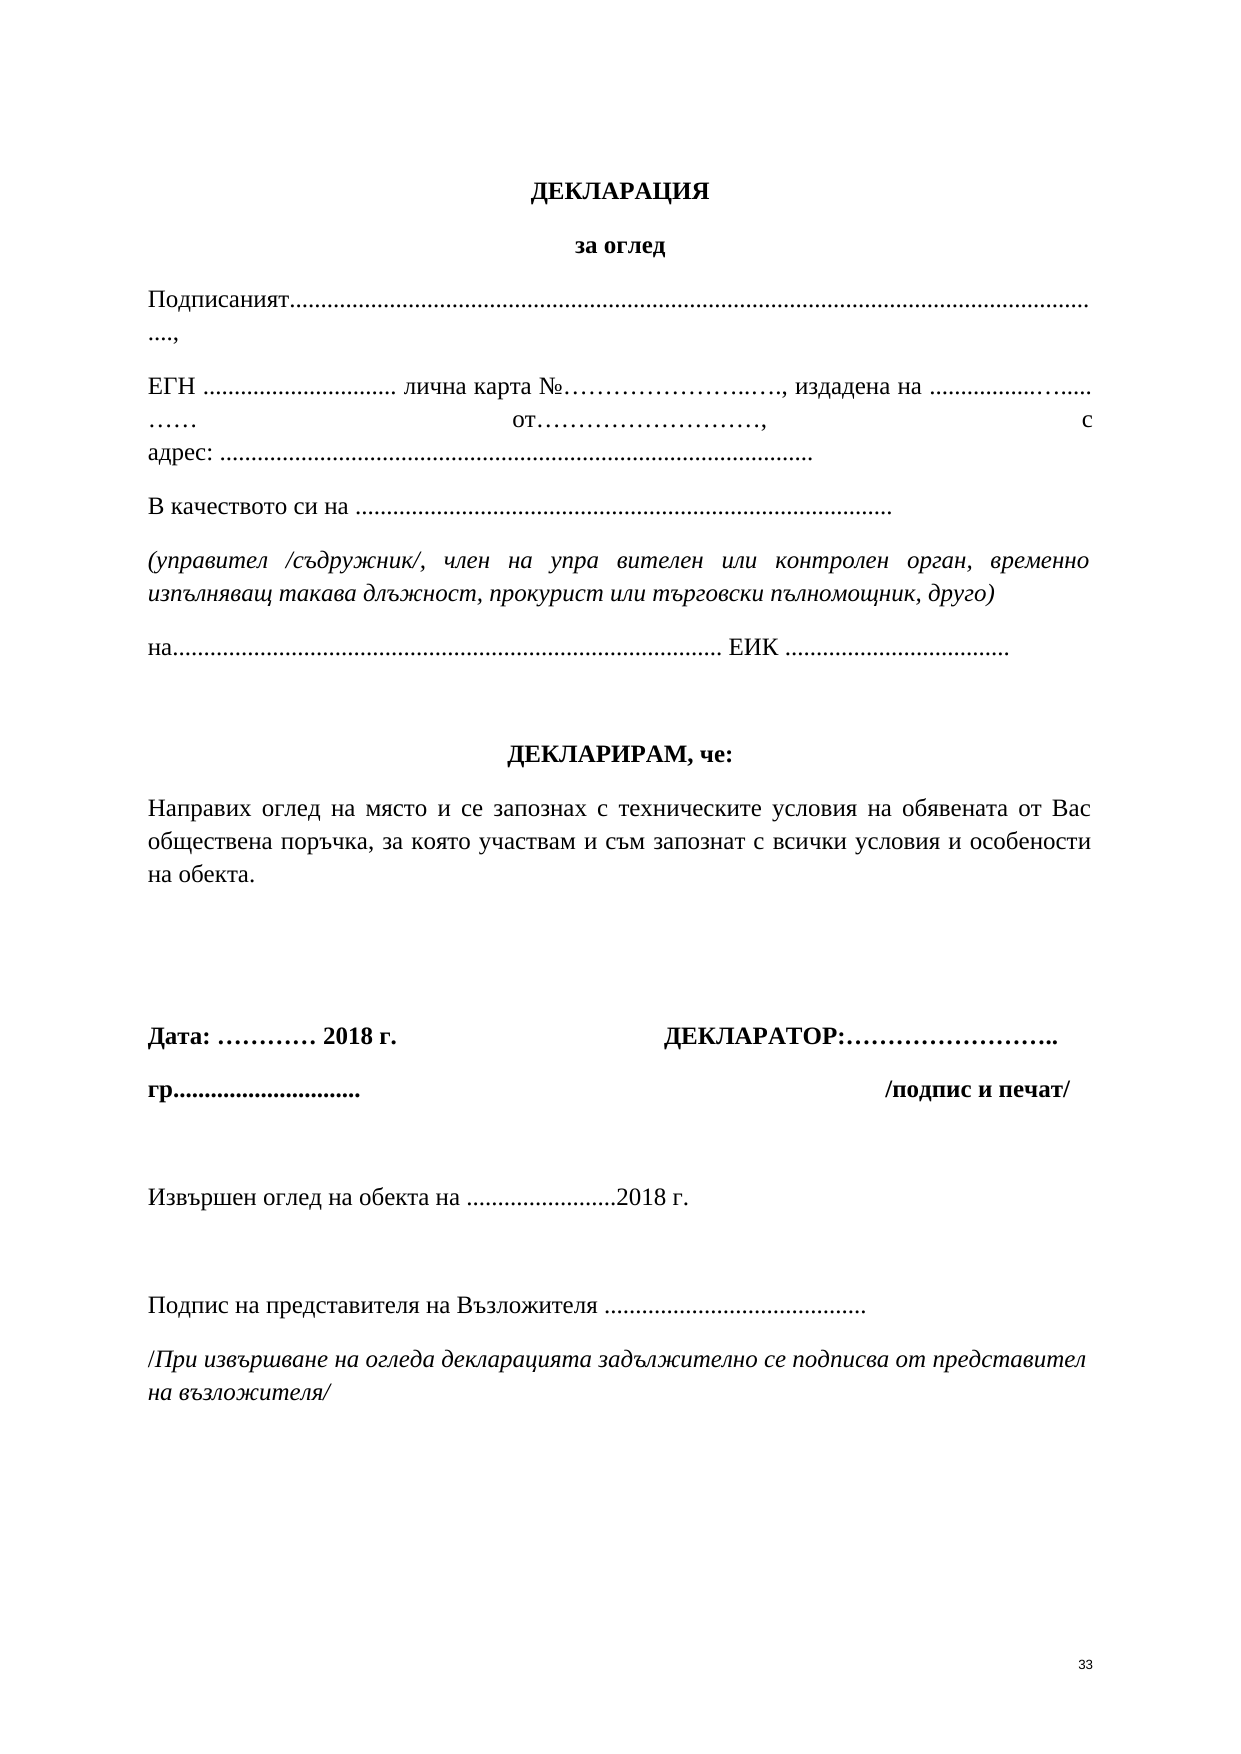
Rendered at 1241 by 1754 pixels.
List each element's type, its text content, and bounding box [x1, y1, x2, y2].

text /При извършване на огледа декларацията задължително се подписва от представител на възложителя/ [148, 1344, 1093, 1406]
text Подписаният...................................................................................................................................., [148, 284, 1093, 346]
text ЕГН ............................... лична карта №…………………..…., издадена на .................….....…… от………………………, с адрес: ............................................................................................... [148, 371, 1093, 466]
text Дата: ………… 2018 г. ДЕКЛАРАТОР:…………………….. [148, 1021, 1093, 1049]
text Подпис на представителя на Възложителя .......................................... [148, 1290, 1093, 1319]
text (управител /съдружник/, член на упра вителен или контролен орган, временно изпълняващ такава длъжност, прокурист или търговски пълномощник, друго) [148, 545, 1093, 606]
text В качеството си на ...................................................................................... [148, 491, 1093, 519]
text ДЕКЛАРИРАМ, че: [148, 739, 1093, 768]
text Направих оглед на място и се запознах с техническите условия на обявената от Вас обществена поръчка, за която участвам и съм запознат с всички условия и особености на обекта. [148, 793, 1093, 888]
text Извършен оглед на обекта на ........................2018 г. [148, 1182, 1093, 1211]
text ДЕКЛАРАЦИЯ [148, 176, 1093, 205]
text на........................................................................................ ЕИК .................................... [148, 632, 1093, 660]
text за оглед [148, 230, 1093, 259]
text гр.............................. /подпис и печат/ [148, 1074, 1093, 1103]
